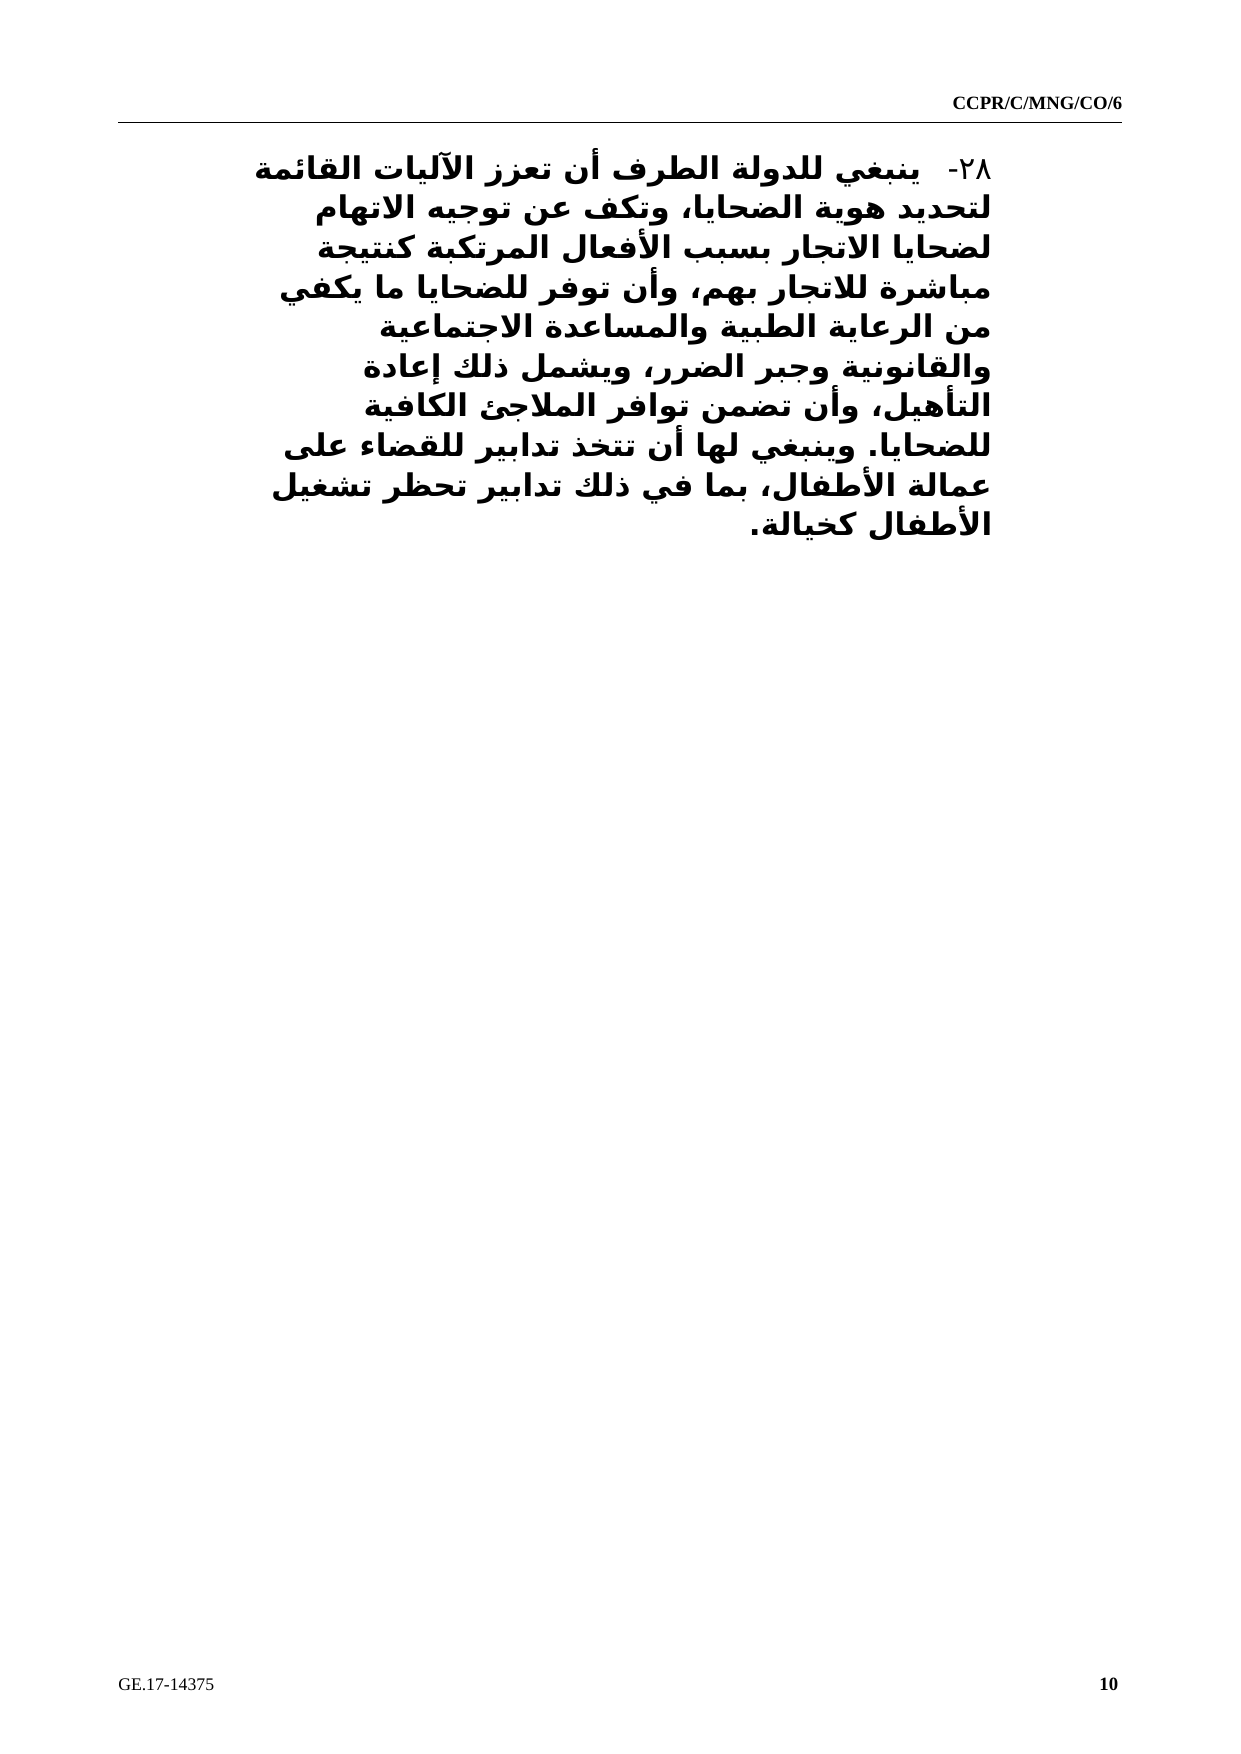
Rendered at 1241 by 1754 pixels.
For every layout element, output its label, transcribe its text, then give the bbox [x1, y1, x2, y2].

text ٢٨- ينبغي للدولة الطرف أن تعزز الآليات القائمة لتحديد هوية الضحايا، وتكف عن توجيه الاتهام لضحايا الاتجار بسبب الأفعال المرتكبة كنتيجة مباشرة للاتجار بهم، وأن توفر للضحايا ما يكفي من الرعاية الطبية والمساعدة الاجتماعية والقانونية وجبر الضرر، ويشمل ذلك إعادة التأهيل، وأن تضمن توافر الملاجئ الكافية للضحايا. وينبغي لها أن تتخذ تدابير للقضاء على عمالة الأطفال، بما في ذلك تدابير تحظر تشغيل الأطفال كخيالة. [248, 148, 992, 543]
